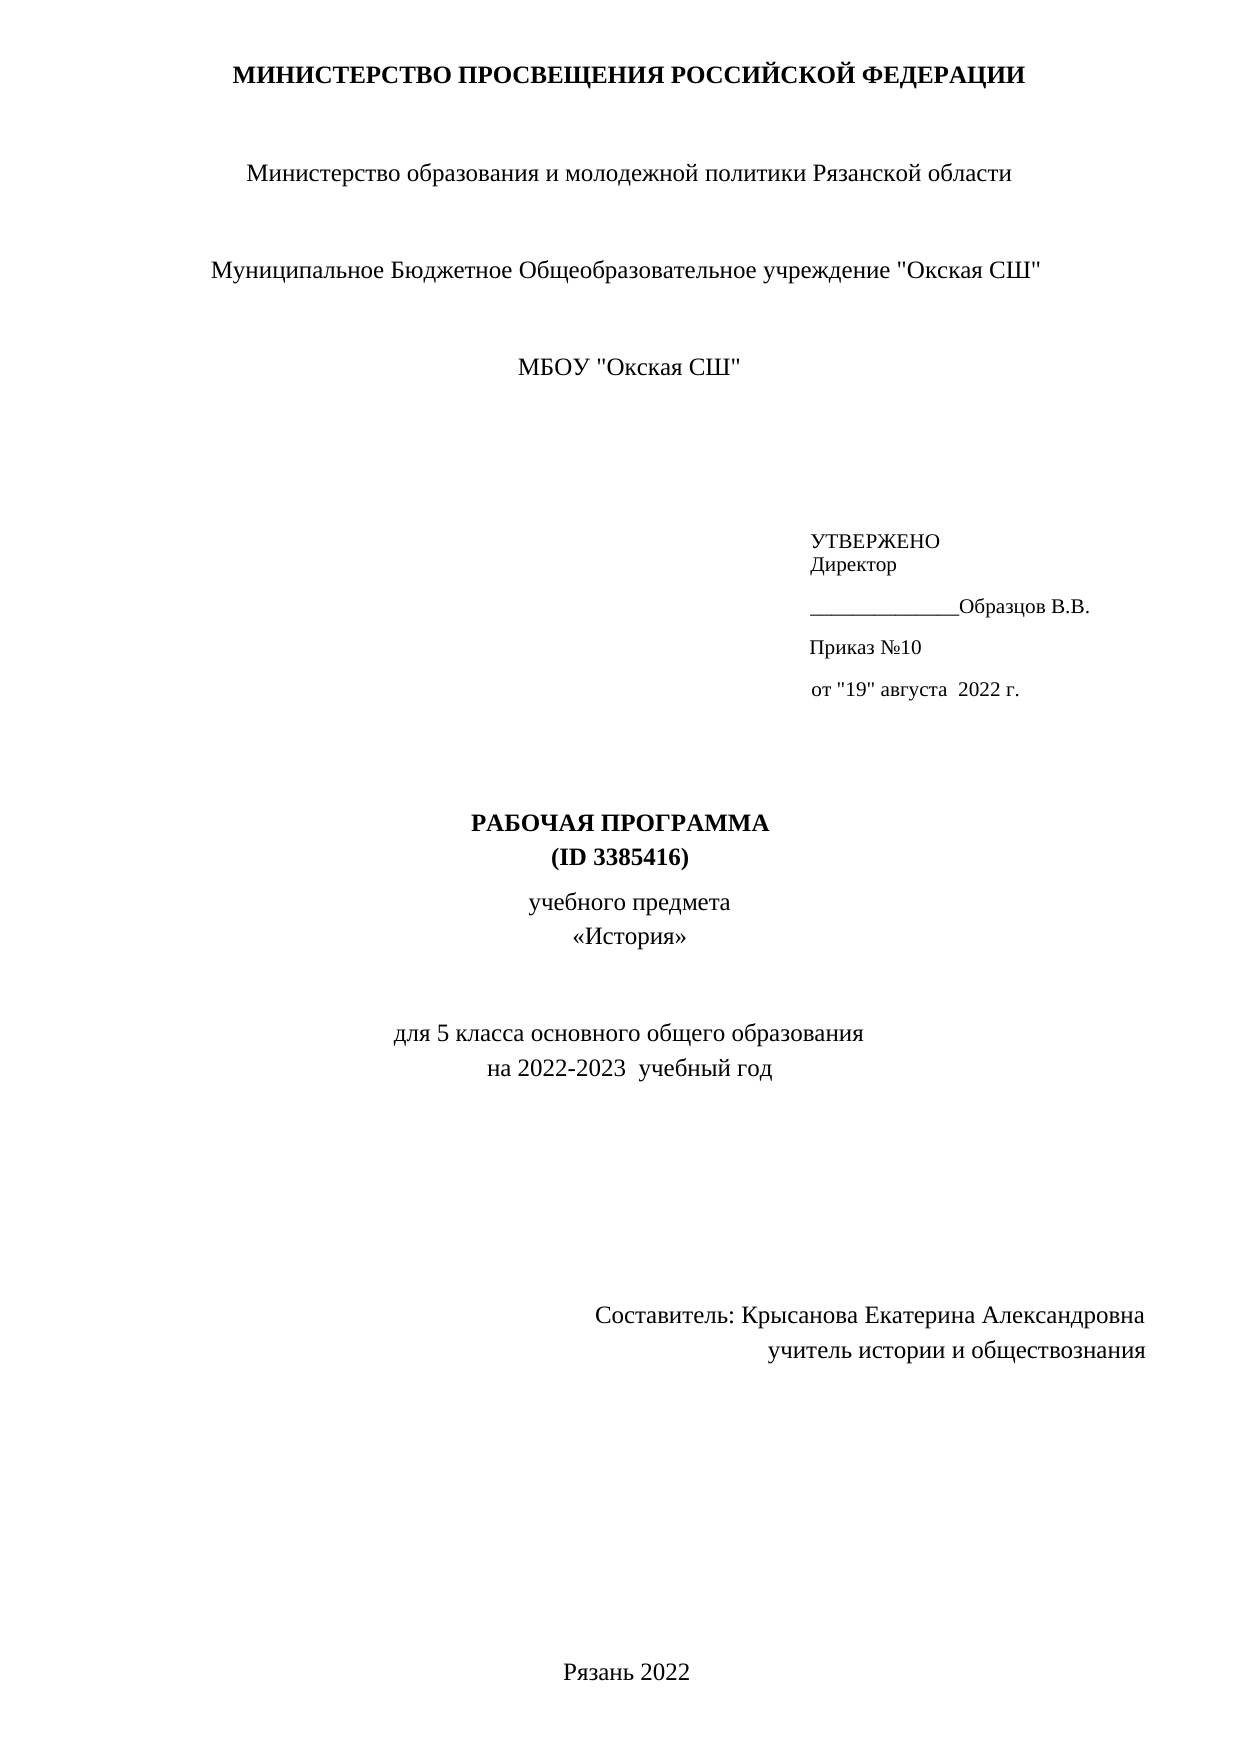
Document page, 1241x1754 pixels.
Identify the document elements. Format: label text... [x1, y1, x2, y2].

text Директор [150, 553, 897, 576]
text на 2022-2023 учебный год [150, 1055, 772, 1082]
text (ID 3385416) [150, 844, 689, 871]
text УТВЕРЖЕНО [150, 530, 940, 553]
text учитель истории и обществознания [150, 1337, 1146, 1364]
text от "19" августа 2022 г. [150, 678, 1019, 701]
text МБОУ "Окская СШ" [150, 353, 741, 381]
text Министерство образования и молодежной политики Рязанской области [246, 159, 1148, 186]
text Составитель: Крысанова Екатерина Александровна [150, 1302, 1145, 1329]
text Приказ №10 [150, 637, 921, 659]
text Рязань 2022 [150, 1659, 690, 1686]
text РАБОЧАЯ ПРОГРАММА [150, 809, 769, 837]
text Муниципальное Бюджетное Общеобразовательное учреждение "Окская СШ" [211, 256, 1148, 283]
text ______________Образцов В.В. [150, 595, 1090, 618]
text МИНИСТЕРСТВО ПРОСВЕЩЕНИЯ РОССИЙСКОЙ ФЕДЕРАЦИИ [232, 62, 1148, 89]
text учебного предмета [150, 888, 731, 916]
text для 5 класса основного общего образования [394, 1020, 1148, 1047]
text «История» [150, 923, 687, 950]
